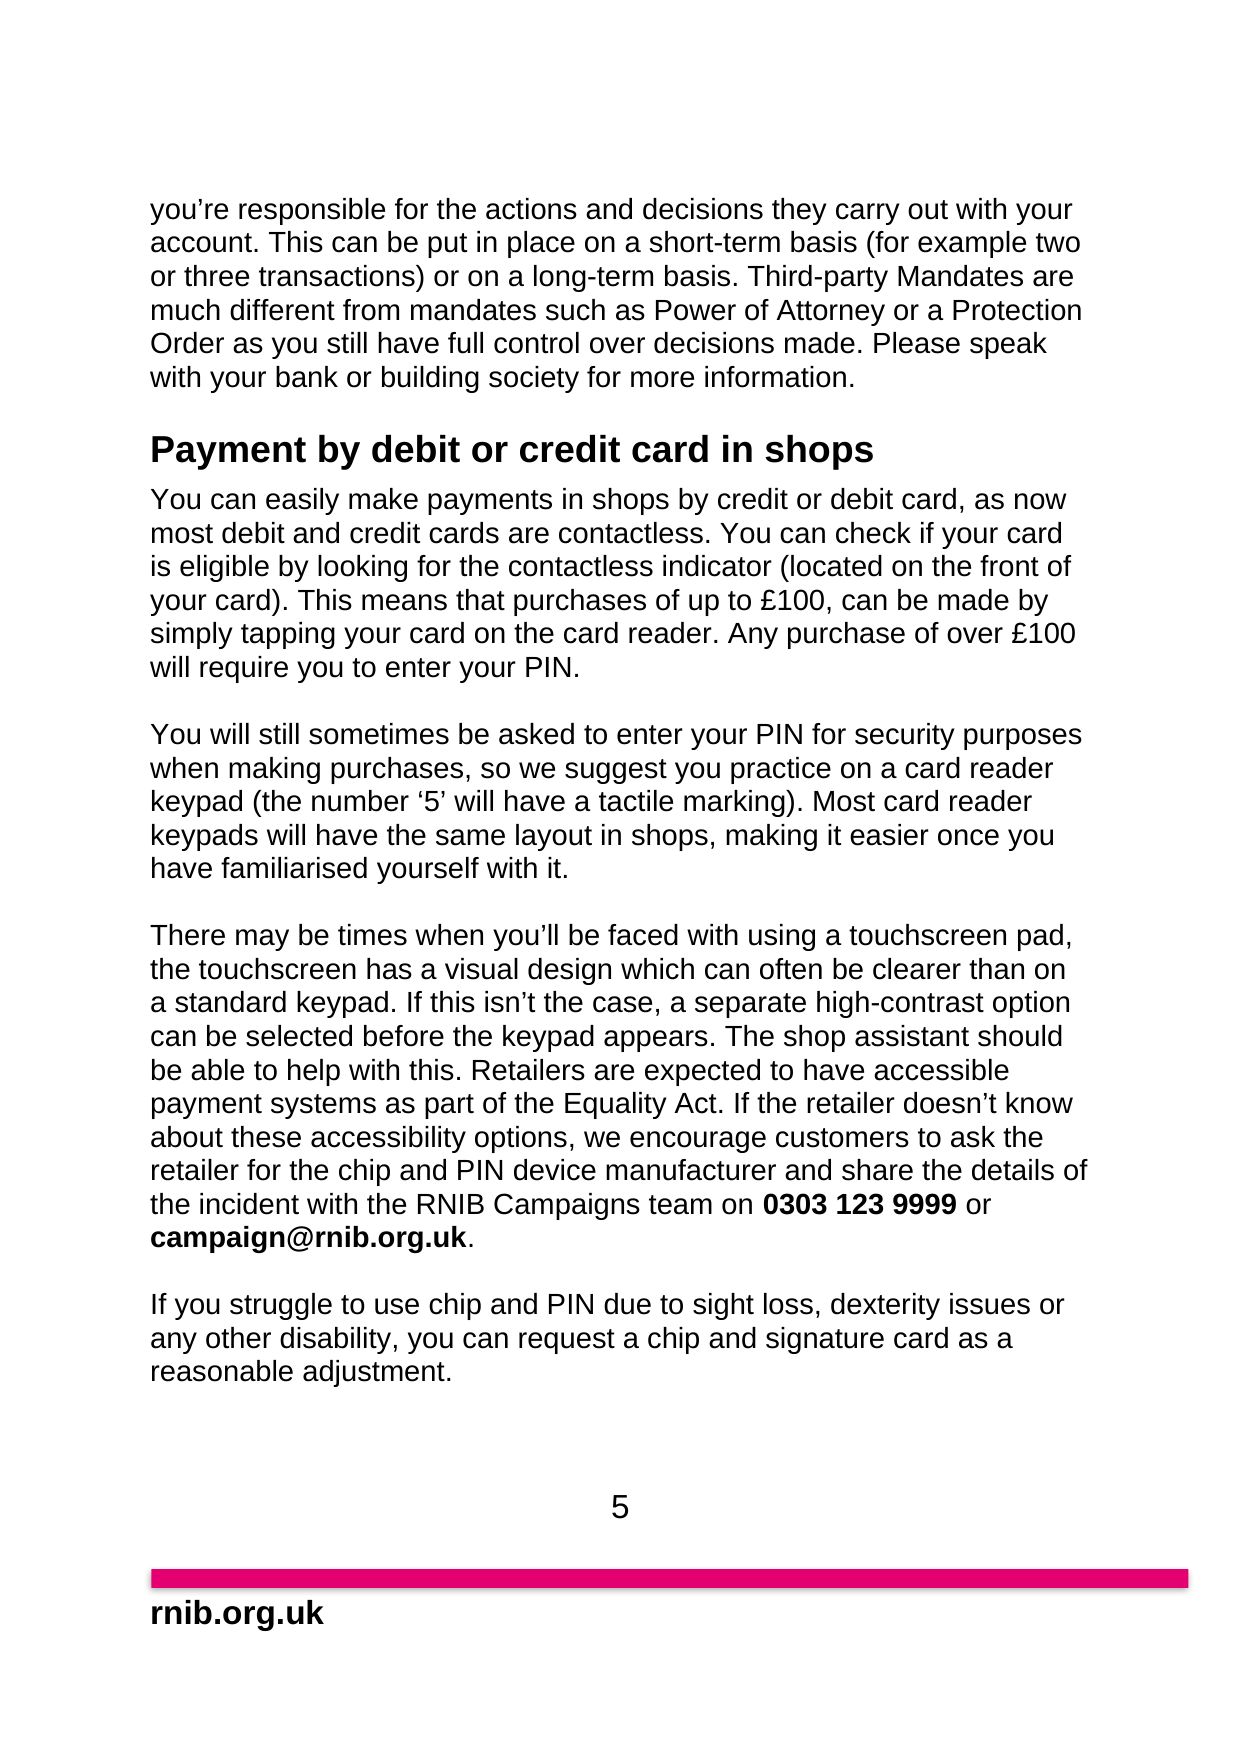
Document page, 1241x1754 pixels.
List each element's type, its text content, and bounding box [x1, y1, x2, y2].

text You can easily make payments in shops by credit or debit card, as now most debit and credit cards are contactless. You can check if your card is eligible by looking for the contactless indicator (located on the front of your card). This means that purchases of up to £100, can be made by simply tapping your card on the card reader. Any purchase of over £100 will require you to enter your PIN. [150, 482, 1090, 684]
subtitle Payment by debit or credit card in shops [150, 427, 1090, 470]
text You will still sometimes be asked to enter your PIN for security purposes when making purchases, so we suggest you practice on a card reader keypad (the number ‘5’ will have a tactile marking). Most card reader keypads will have the same layout in shops, making it easier once you have familiarised yourself with it. [150, 717, 1090, 885]
text If you struggle to use chip and PIN due to sight loss, dexterity issues or any other disability, you can request a chip and signature card as a reasonable adjustment. [150, 1287, 1090, 1388]
text There may be times when you’ll be faced with using a touchscreen pad, the touchscreen has a visual design which can often be clearer than on a standard keypad. If this isn’t the case, a separate high-contrast option can be selected before the keypad appears. The shop assistant should be able to help with this. Retailers are expected to have accessible payment systems as part of the Equality Act. If the retailer doesn’t know about these accessibility options, we encourage customers to ask the retailer for the chip and PIN device manufacturer and share the details of the incident with the RNIB Campaigns team on 0303 123 9999 or campaign@rnib.org.uk. [150, 918, 1090, 1254]
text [150, 192, 1090, 393]
